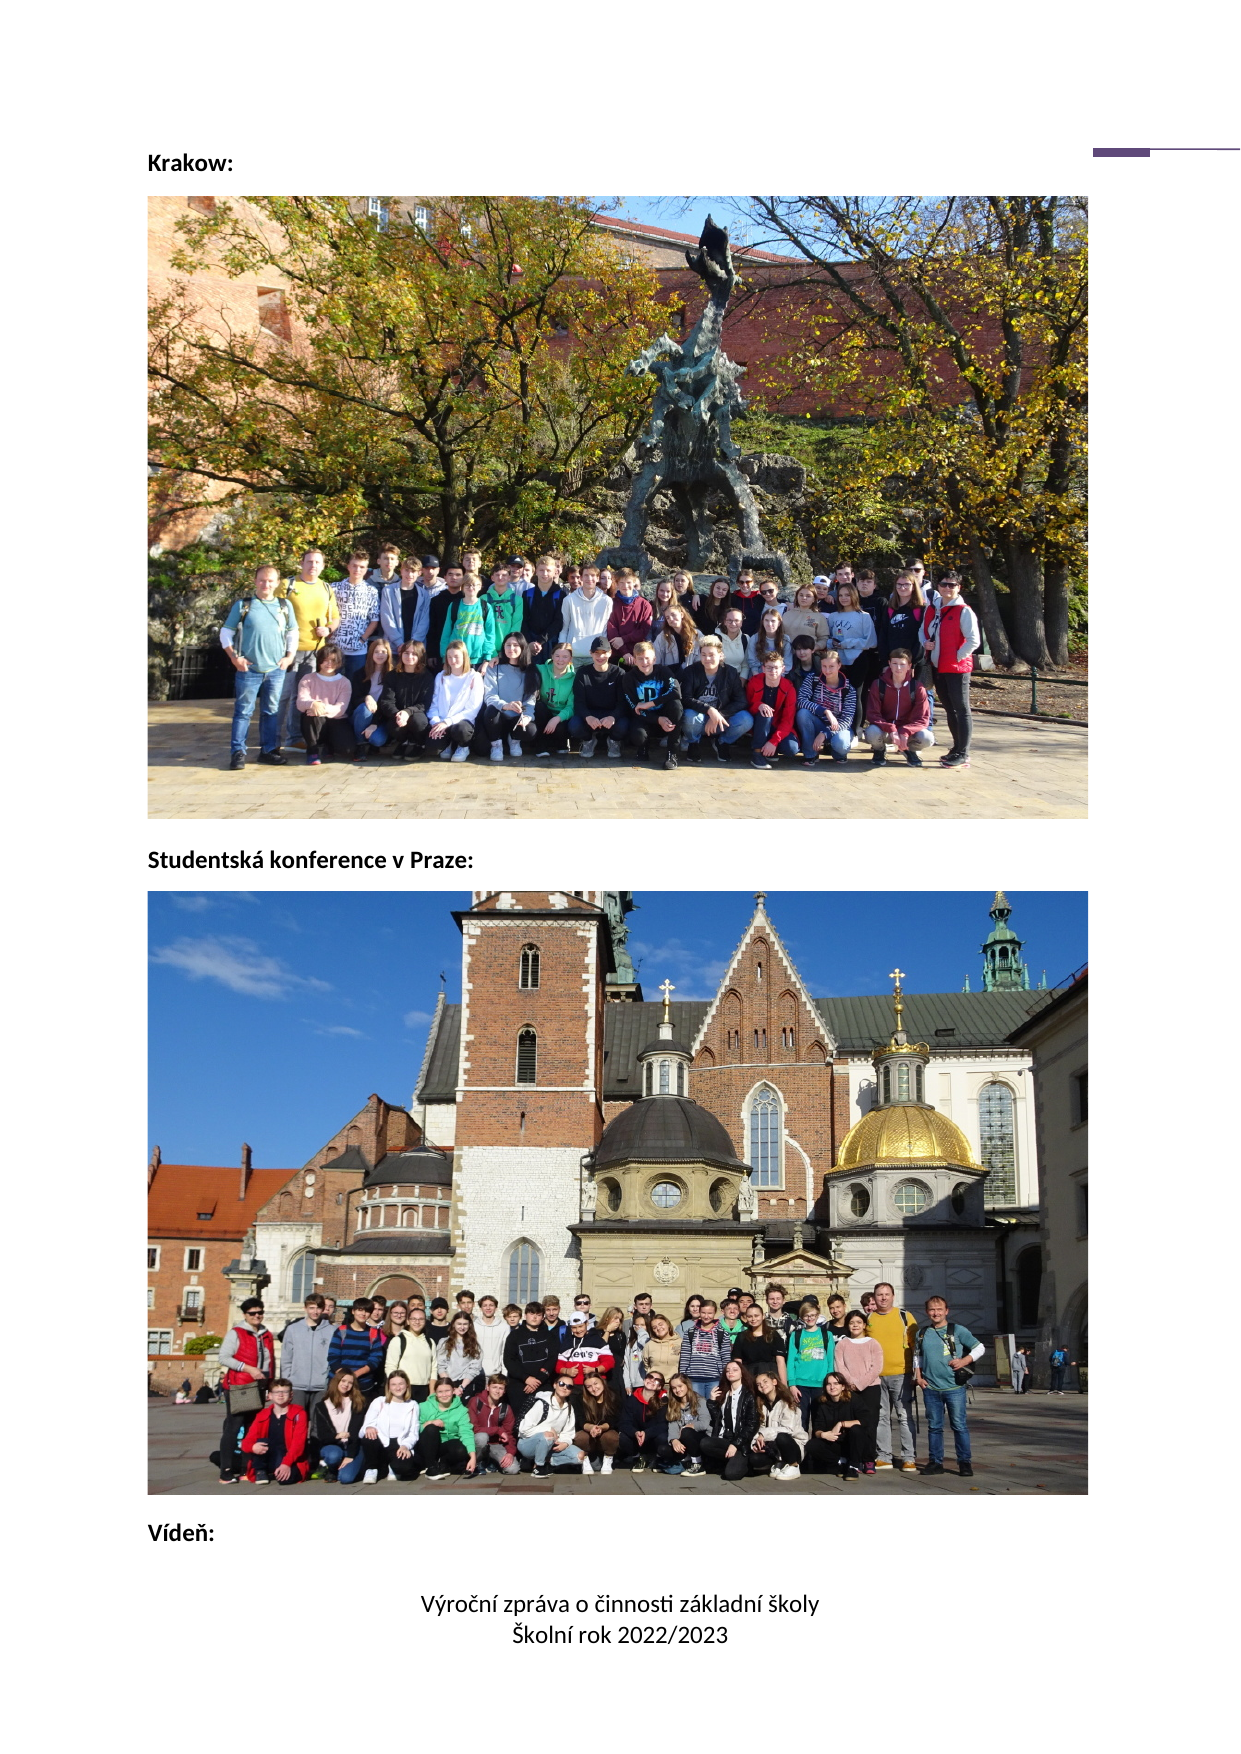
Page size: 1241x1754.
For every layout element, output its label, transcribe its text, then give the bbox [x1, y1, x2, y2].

picture [147, 196, 1088, 818]
text Vídeň: [148, 1416, 1093, 1548]
text Krakow: [148, 148, 1093, 178]
picture [147, 891, 1088, 1495]
text Studentská konference v Praze: [148, 346, 1093, 875]
